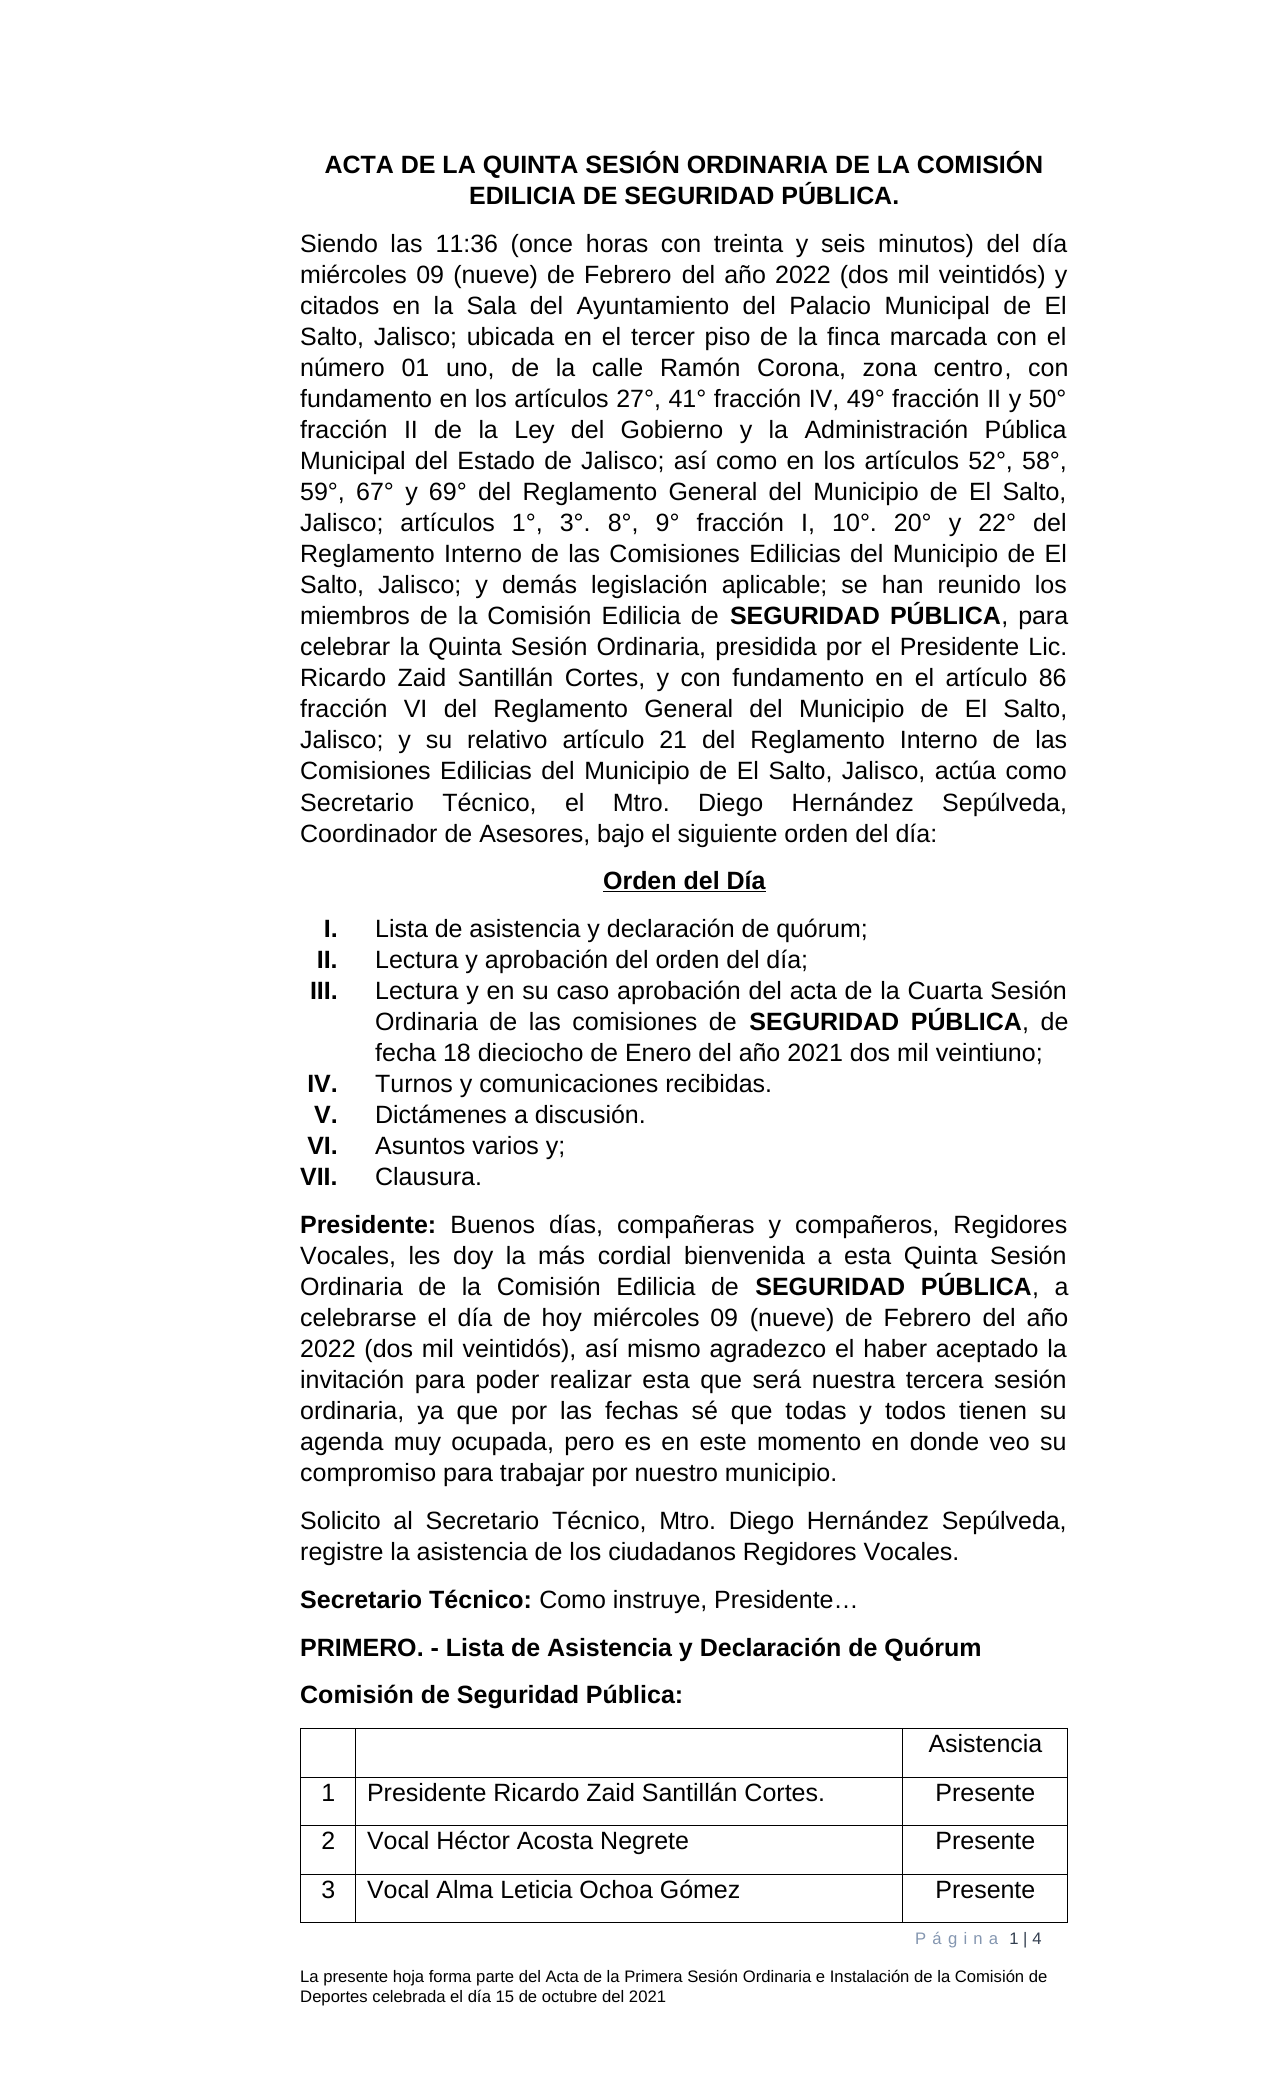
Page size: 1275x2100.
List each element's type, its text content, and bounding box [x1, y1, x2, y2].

text PRIMERO. - Lista de Asistencia y Declaración de Quórum [300, 1632, 1068, 1661]
text Presidente: Buenos días, compañeras y compañeros, Regidores Vocales, les doy la más cordial bienvenida a esta Quinta Sesión Ordinaria de la Comisión Edilicia de SEGURIDAD PÚBLICA, a celebrarse el día de hoy miércoles 09 (nueve) de Febrero del año 2022 (dos mil veintidós), así mismo agradezco el haber aceptado la invitación para poder realizar esta que será nuestra tercera sesión ordinaria, ya que por las fechas sé que todas y todos tienen su agenda muy ocupada, pero es en este momento en donde veo su compromiso para trabajar por nuestro municipio. [300, 1210, 1068, 1487]
text Solicito al Secretario Técnico, Mtro. Diego Hernández Sepúlveda, registre la asistencia de los ciudadanos Regidores Vocales. [300, 1506, 1068, 1566]
table_cell 2 [301, 1826, 355, 1874]
table_cell Presente [903, 1778, 1067, 1825]
list Asuntos varios y; [337, 1131, 1068, 1160]
text Secretario Técnico: Como instruye, Presidente… [300, 1585, 1068, 1613]
table_cell Vocal Héctor Acosta Negrete [356, 1826, 902, 1874]
table_header [356, 1729, 902, 1777]
text Siendo las 11:36 (once horas con treinta y seis minutos) del día miércoles 09 (nueve) de Febrero del año 2022 (dos mil veintidós) y citados en la Sala del Ayuntamiento del Palacio Municipal de El Salto, Jalisco; ubicada en el tercer piso de la finca marcada con el número 01 uno, de la calle Ramón Corona, zona centro, con fundamento en los artículos 27°, 41° fracción IV, 49° fracción II y 50° fracción II de la Ley del Gobierno y la Administración Pública Municipal del Estado de Jalisco; así como en los artículos 52°, 58°, 59°, 67° y 69° del Reglamento General del Municipio de El Salto, Jalisco; artículos 1°, 3°. 8°, 9° fracción I, 10°. 20° y 22° del Reglamento Interno de las Comisiones Edilicias del Municipio de El Salto, Jalisco; y demás legislación aplicable; se han reunido los miembros de la Comisión Edilicia de SEGURIDAD PÚBLICA, para celebrar la Quinta Sesión Ordinaria, presidida por el Presidente Lic. Ricardo Zaid Santillán Cortes, y con fundamento en el artículo 86 fracción VI del Reglamento General del Municipio de El Salto, Jalisco; y su relativo artículo 21 del Reglamento Interno de las Comisiones Edilicias del Municipio de El Salto, Jalisco, actúa como Secretario Técnico, el Mtro. Diego Hernández Sepúlveda, Coordinador de Asesores, bajo el siguiente orden del día: [300, 229, 1068, 847]
table_cell 3 [301, 1875, 355, 1922]
list Turnos y comunicaciones recibidas. [337, 1069, 1068, 1098]
text Comisión de Seguridad Pública: [300, 1680, 1068, 1709]
text ACTA DE LA QUINTA SESIÓN ORDINARIA DE LA COMISIÓN EDILICIA DE SEGURIDAD PÚBLICA. [300, 150, 1068, 210]
table_cell 1 [301, 1778, 355, 1825]
list Lectura y aprobación del orden del día; [337, 945, 1068, 974]
table_cell Vocal Alma Leticia Ochoa Gómez [356, 1875, 902, 1922]
table_cell Presente [903, 1875, 1067, 1922]
list Clausura. [337, 1162, 1068, 1191]
table_header [301, 1729, 355, 1777]
list Dictámenes a discusión. [337, 1100, 1068, 1129]
table_cell Presidente Ricardo Zaid Santillán Cortes. [356, 1778, 902, 1825]
list Lista de asistencia y declaración de quórum; [337, 914, 1068, 943]
list Lectura y en su caso aprobación del acta de la Cuarta Sesión Ordinaria de las comisiones de SEGURIDAD PÚBLICA, de fecha 18 dieciocho de Enero del año 2021 dos mil veintiuno; [337, 976, 1068, 1067]
table_cell Presente [903, 1826, 1067, 1874]
text Orden del Día [300, 866, 1068, 895]
table_header Asistencia [903, 1729, 1067, 1777]
